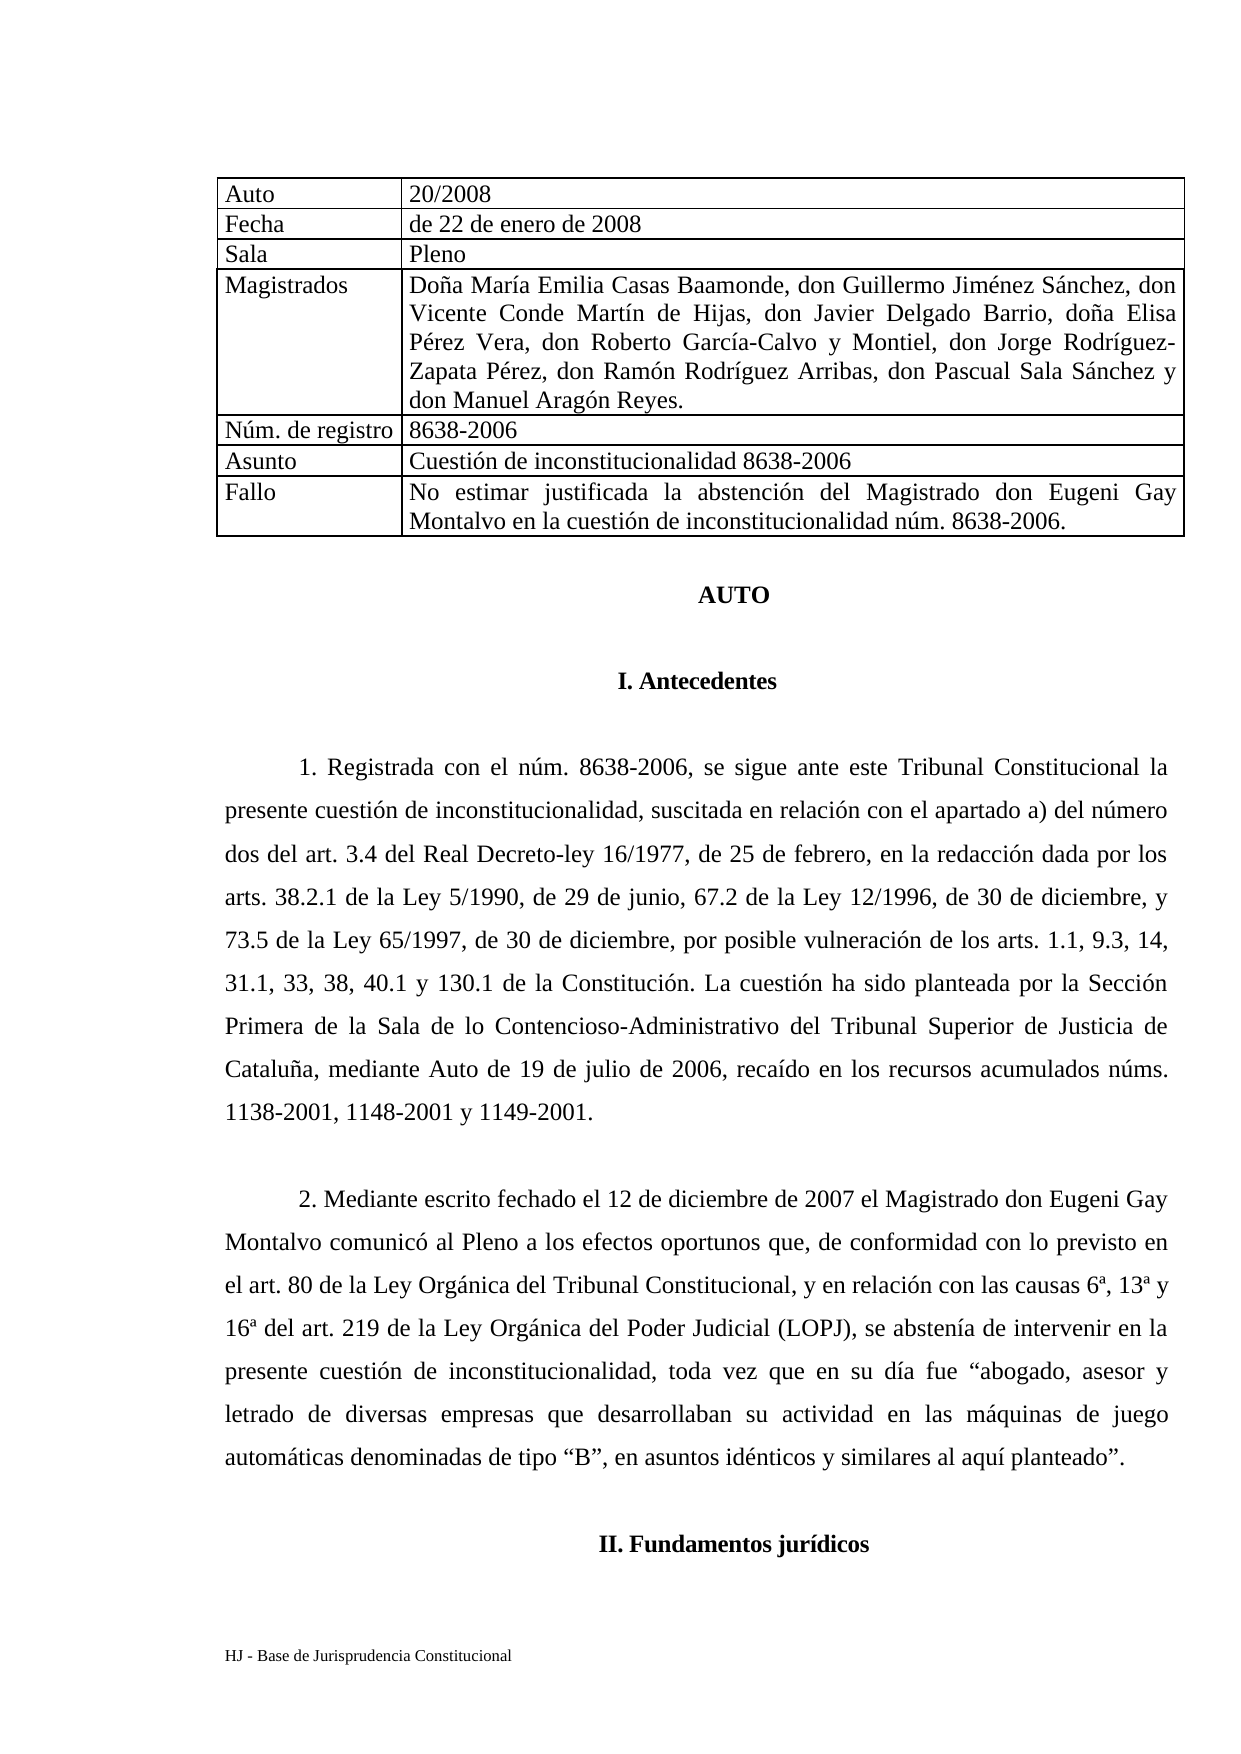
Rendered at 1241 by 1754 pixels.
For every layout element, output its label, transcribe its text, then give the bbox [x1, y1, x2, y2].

table_cell Núm. de registro [218, 416, 401, 444]
text AUTO [224, 580, 1169, 609]
table_cell No estimar justificada la abstención del Magistrado don Eugeni Gay Montalvo en la cuestión de inconstitucionalidad núm. 8638-2006. [403, 477, 1183, 535]
table_cell Fecha [218, 209, 401, 238]
table_cell Pleno [402, 240, 1184, 268]
table_cell Cuestión de inconstitucionalidad 8638-2006 [403, 446, 1183, 475]
table_cell Sala [218, 240, 401, 268]
table_cell Fallo [218, 477, 401, 535]
table_header Auto [218, 179, 401, 207]
table_cell Magistrados [218, 270, 401, 413]
table_header 20/2008 [402, 179, 1184, 207]
text 1. Registrada con el núm. 8638-2006, se sigue ante este Tribunal Constitucional la presente cuestión de inconstitucionalidad, suscitada en relación con el apartado a) del número dos del art. 3.4 del Real Decreto-ley 16/1977, de 25 de febrero, en la redacción dada por los arts. 38.2.1 de la Ley 5/1990, de 29 de junio, 67.2 de la Ley 12/1996, de 30 de diciembre, y 73.5 de la Ley 65/1997, de 30 de diciembre, por posible vulneración de los arts. 1.1, 9.3, 14, 31.1, 33, 38, 40.1 y 130.1 de la Constitución. La cuestión ha sido planteada por la Sección Primera de la Sala de lo Contencioso-Administrativo del Tribunal Superior de Justicia de Cataluña, mediante Auto de 19 de julio de 2006, recaído en los recursos acumulados núms. 1138-2001, 1148-2001 y 1149-2001. [224, 752, 1169, 1126]
table_cell 8638-2006 [403, 416, 1183, 444]
subtitle II. Fundamentos jurídicos [224, 1529, 1169, 1557]
table_cell Asunto [218, 446, 401, 475]
text 2. Mediante escrito fechado el 12 de diciembre de 2007 el Magistrado don Eugeni Gay Montalvo comunicó al Pleno a los efectos oportunos que, de conformidad con lo previsto en el art. 80 de la Ley Orgánica del Tribunal Constitucional, y en relación con las causas 6ª, 13ª y 16ª del art. 219 de la Ley Orgánica del Poder Judicial (LOPJ), se abstenía de intervenir en la presente cuestión de inconstitucionalidad, toda vez que en su día fue “abogado, asesor y letrado de diversas empresas que desarrollaban su actividad en las máquinas de juego automáticas denominadas de tipo “B”, en asuntos idénticos y similares al aquí planteado”. [224, 1184, 1169, 1471]
text I. Antecedentes [224, 666, 1169, 695]
table_cell de 22 de enero de 2008 [402, 209, 1184, 238]
table_cell Doña María Emilia Casas Baamonde, don Guillermo Jiménez Sánchez, don Vicente Conde Martín de Hijas, don Javier Delgado Barrio, doña Elisa Pérez Vera, don Roberto García-Calvo y Montiel, don Jorge Rodríguez-Zapata Pérez, don Ramón Rodríguez Arribas, don Pascual Sala Sánchez y don Manuel Aragón Reyes. [403, 270, 1183, 413]
